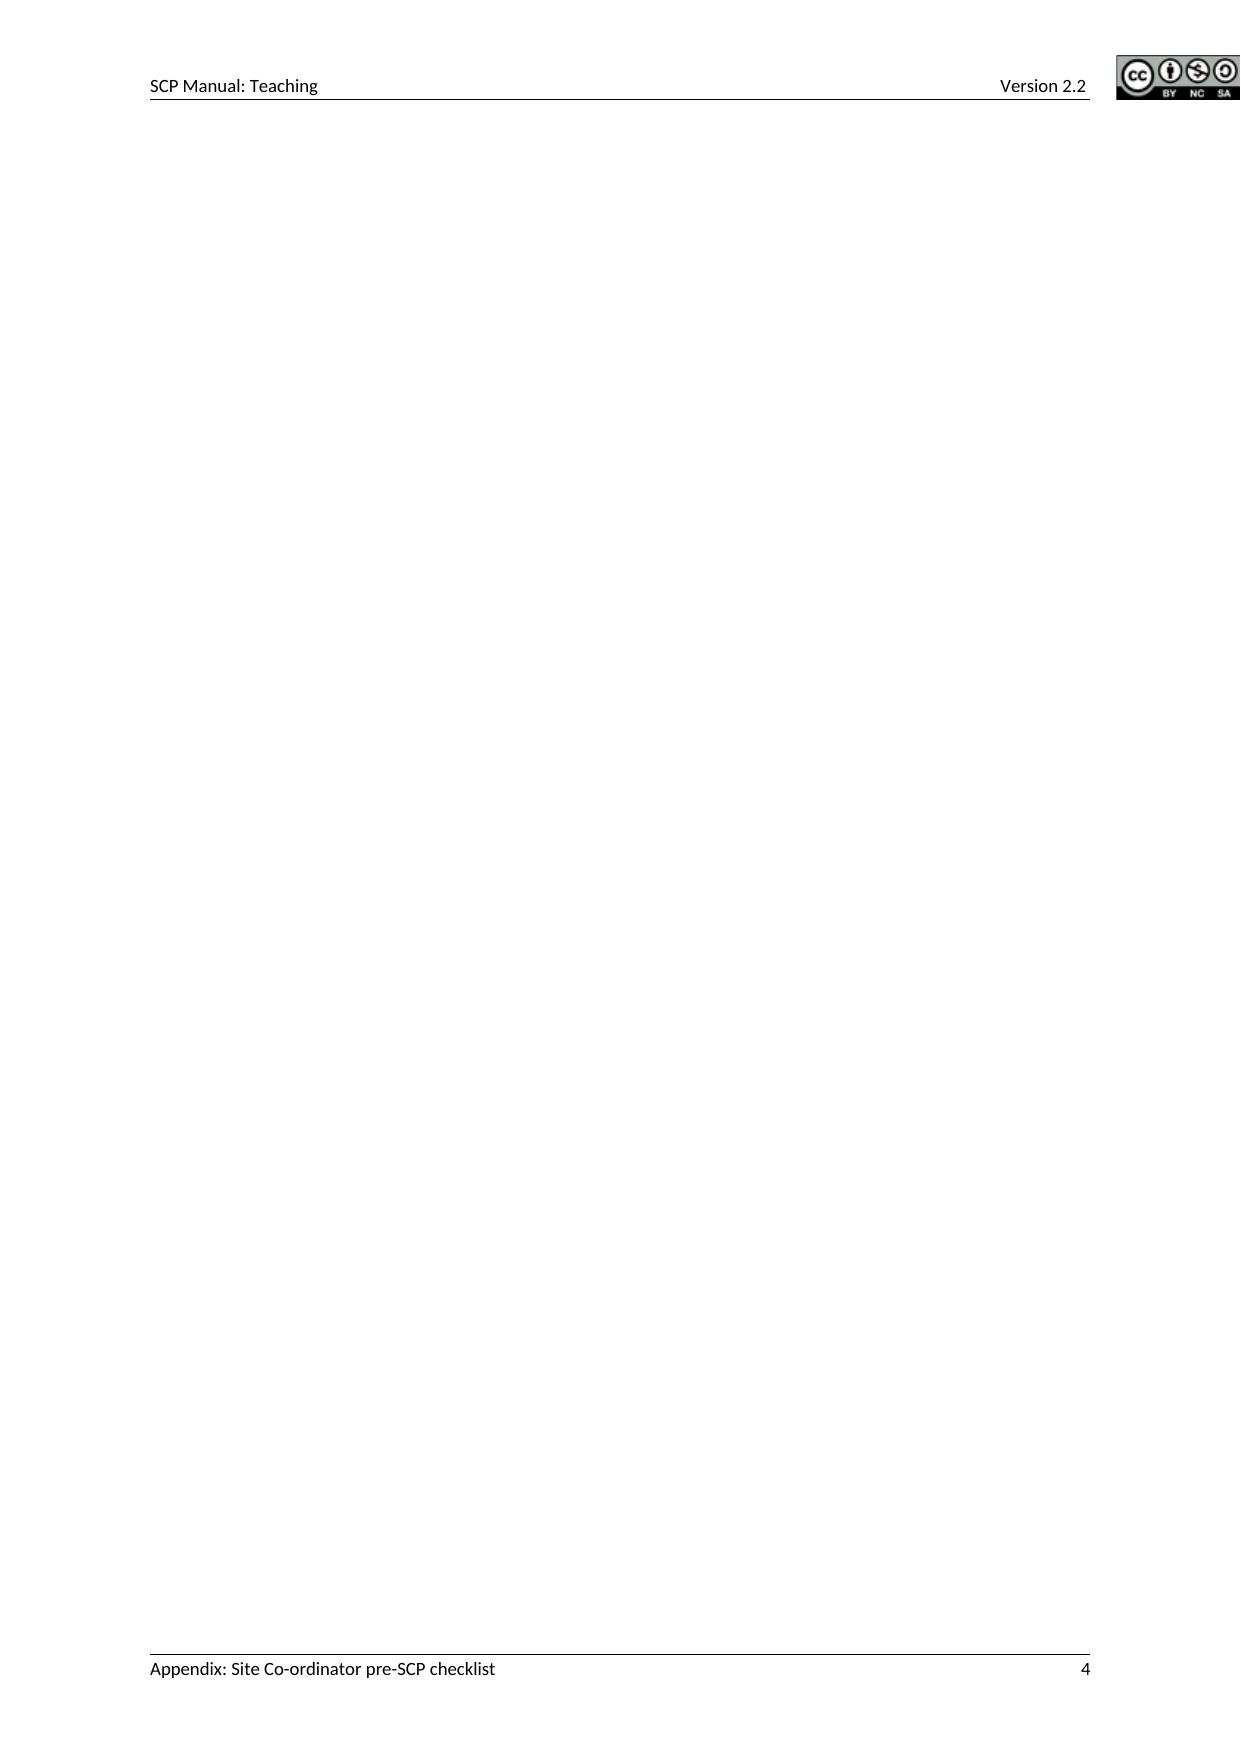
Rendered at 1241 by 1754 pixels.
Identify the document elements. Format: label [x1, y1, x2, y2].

picture [1116, 55, 1240, 100]
